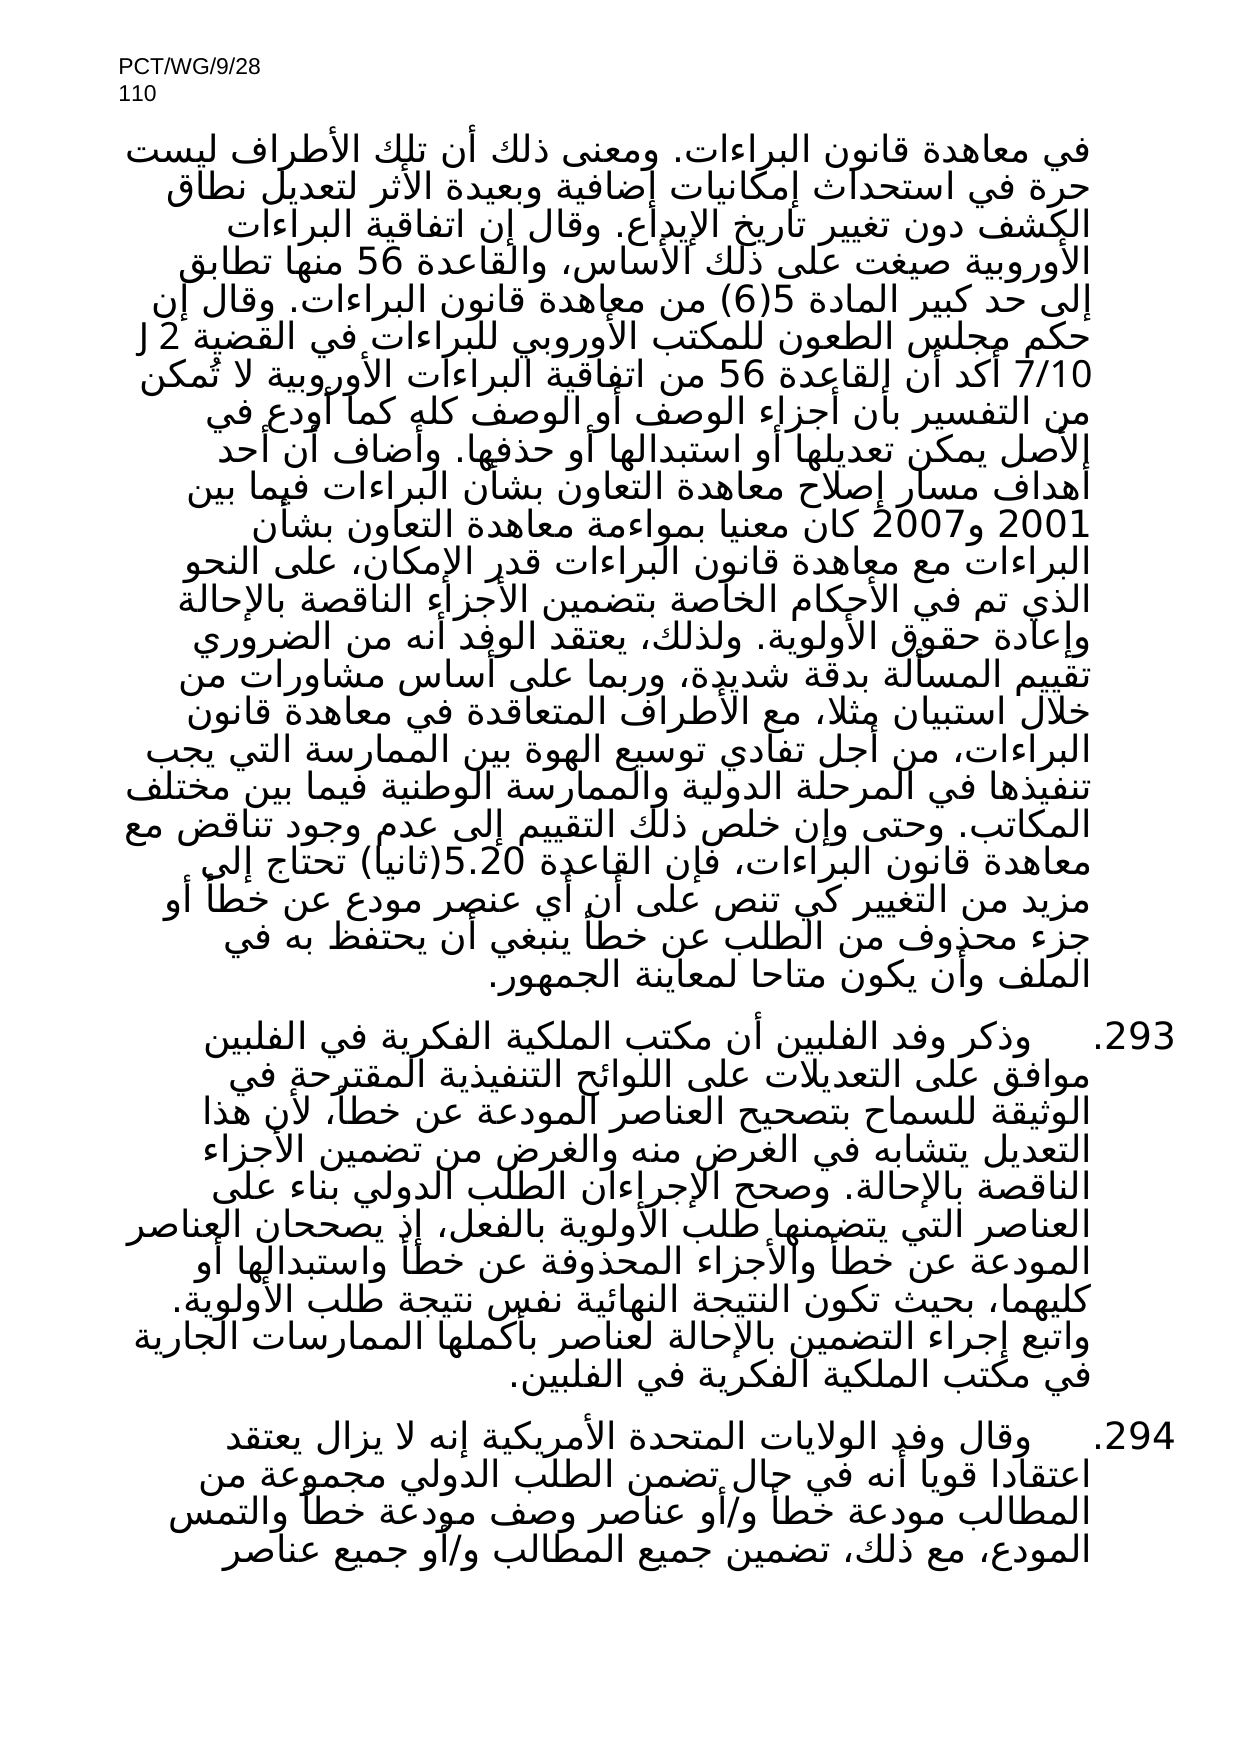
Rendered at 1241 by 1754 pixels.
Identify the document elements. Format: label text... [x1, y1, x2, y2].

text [118, 1420, 1092, 1570]
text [118, 132, 1092, 995]
text وذكر وفد الفلبين أن مكتب الملكية الفكرية في الفلبين موافق على التعديلات على اللوائح التنفيذية المقترحة في الوثيقة للسماح بتصحيح العناصر المودعة عن خطأ، لأن هذا التعديل يتشابه في الغرض منه والغرض من تضمين الأجزاء الناقصة بالإحالة. وصحح الإجراءان الطلب الدولي بناء على العناصر التي يتضمنها طلب الأولوية بالفعل، إذ يصححان العناصر المودعة عن خطأ والأجزاء المحذوفة عن خطأ واستبدالها أو كليهما، بحيث تكون النتيجة النهائية نفس نتيجة طلب الأولوية. واتبع إجراء التضمين بالإحالة لعناصر بأكملها الممارسات الجارية في مكتب الملكية الفكرية في الفلبين. [118, 1020, 1092, 1395]
